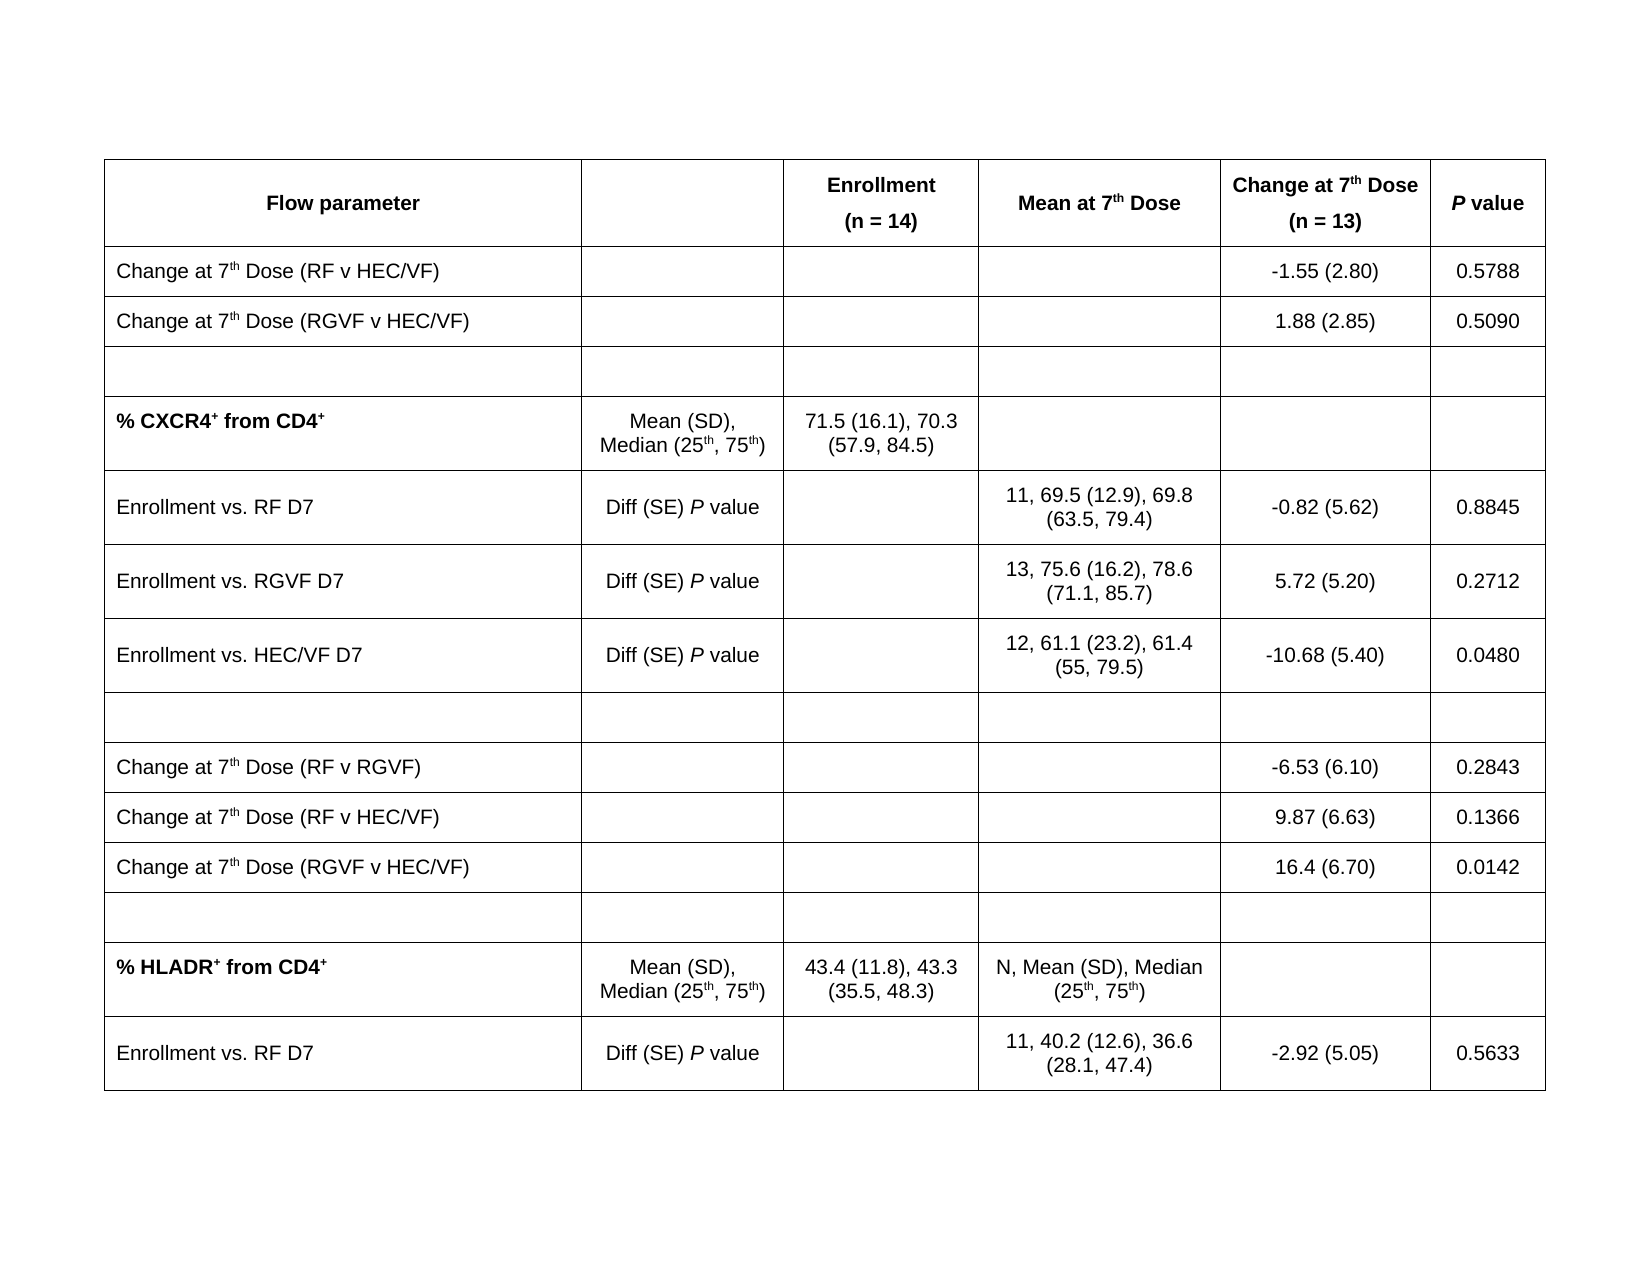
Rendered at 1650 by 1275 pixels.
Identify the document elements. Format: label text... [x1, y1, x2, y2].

table_header Change at 7th Dose (n = 13) [1221, 160, 1430, 246]
table_cell [1221, 347, 1430, 396]
table_cell [1221, 397, 1430, 470]
table_cell Enrollment vs. HEC/VF D7 [105, 619, 581, 692]
table_cell [582, 693, 783, 742]
table_cell 0.5633 [1431, 1017, 1545, 1089]
table_cell 0.2712 [1431, 545, 1545, 618]
table_cell [1221, 693, 1430, 742]
table_cell -1.55 (2.80) [1221, 247, 1430, 296]
table_cell Change at 7th Dose (RF v RGVF) [105, 743, 581, 792]
table_cell -10.68 (5.40) [1221, 619, 1430, 692]
table_cell 13, 75.6 (16.2), 78.6 (71.1, 85.7) [979, 545, 1220, 618]
table_cell [784, 619, 978, 692]
table_cell [979, 893, 1220, 942]
table_cell [784, 843, 978, 892]
table_header Mean at 7th Dose [979, 160, 1220, 246]
table_cell [1431, 397, 1545, 470]
table_cell Change at 7th Dose (RGVF v HEC/VF) [105, 843, 581, 892]
table_cell 12, 61.1 (23.2), 61.4 (55, 79.5) [979, 619, 1220, 692]
table_cell 0.1366 [1431, 793, 1545, 842]
table_cell 16.4 (6.70) [1221, 843, 1430, 892]
table_cell [784, 297, 978, 346]
table_cell 0.5788 [1431, 247, 1545, 296]
table_cell [1431, 693, 1545, 742]
table_cell 11, 40.2 (12.6), 36.6 (28.1, 47.4) [979, 1017, 1220, 1089]
table_cell [979, 693, 1220, 742]
table_cell [784, 545, 978, 618]
table_cell 0.0480 [1431, 619, 1545, 692]
table_cell Diff (SE) P value [582, 1017, 783, 1089]
table_cell [979, 793, 1220, 842]
table_cell Enrollment vs. RF D7 [105, 1017, 581, 1089]
table_cell 71.5 (16.1), 70.3 (57.9, 84.5) [784, 397, 978, 470]
table_cell [582, 297, 783, 346]
table_cell % HLADR+ from CD4+ [105, 943, 581, 1016]
table_cell [979, 297, 1220, 346]
table_cell [105, 347, 581, 396]
table_cell [784, 471, 978, 544]
table_cell [784, 743, 978, 792]
table_cell -6.53 (6.10) [1221, 743, 1430, 792]
table_cell [979, 743, 1220, 792]
table_cell 11, 69.5 (12.9), 69.8 (63.5, 79.4) [979, 471, 1220, 544]
table_cell 0.5090 [1431, 297, 1545, 346]
table_cell Mean (SD), Median (25th, 75th) [582, 943, 783, 1016]
table_cell [784, 1017, 978, 1089]
table_cell [1221, 893, 1430, 942]
table_cell % CXCR4+ from CD4+ [105, 397, 581, 470]
table_cell Enrollment vs. RF D7 [105, 471, 581, 544]
table_cell [582, 893, 783, 942]
table_cell [582, 247, 783, 296]
table_cell Change at 7th Dose (RGVF v HEC/VF) [105, 297, 581, 346]
table_header P value* [1431, 160, 1545, 246]
table_cell [1221, 943, 1430, 1016]
table_cell 43.4 (11.8), 43.3 (35.5, 48.3) [784, 943, 978, 1016]
table_cell Change at 7th Dose (RF v HEC/VF) [105, 247, 581, 296]
table_cell [784, 347, 978, 396]
table_cell [1431, 347, 1545, 396]
table_cell N, Mean (SD), Median (25th, 75th) [979, 943, 1220, 1016]
table_cell Diff (SE) P value [582, 471, 783, 544]
table_cell 0.8845 [1431, 471, 1545, 544]
table_cell [979, 247, 1220, 296]
table_cell -2.92 (5.05) [1221, 1017, 1430, 1089]
table_header Flow parameter [105, 160, 581, 246]
table_cell 0.0142 [1431, 843, 1545, 892]
table_cell Diff (SE) P value [582, 545, 783, 618]
table_cell Change at 7th Dose (RF v HEC/VF) [105, 793, 581, 842]
table_cell [582, 347, 783, 396]
table_cell [582, 843, 783, 892]
table_cell 5.72 (5.20) [1221, 545, 1430, 618]
table_header Enrollment (n = 14) [784, 160, 978, 246]
table_cell [105, 893, 581, 942]
table_cell [979, 843, 1220, 892]
table_cell [979, 347, 1220, 396]
table_cell [784, 693, 978, 742]
table_cell Mean (SD), Median (25th, 75th) [582, 397, 783, 470]
table_cell [105, 693, 581, 742]
table_cell [979, 397, 1220, 470]
table_cell Enrollment vs. RGVF D7 [105, 545, 581, 618]
table_cell 1.88 (2.85) [1221, 297, 1430, 346]
table_cell [784, 793, 978, 842]
table_header [582, 160, 783, 246]
table_cell [784, 247, 978, 296]
table_cell -0.82 (5.62) [1221, 471, 1430, 544]
table_cell [582, 793, 783, 842]
table_cell [1431, 893, 1545, 942]
table_cell 9.87 (6.63) [1221, 793, 1430, 842]
table_cell [1431, 943, 1545, 1016]
table_cell Diff (SE) P value [582, 619, 783, 692]
table_cell 0.2843 [1431, 743, 1545, 792]
table_cell [582, 743, 783, 792]
table_cell [784, 893, 978, 942]
